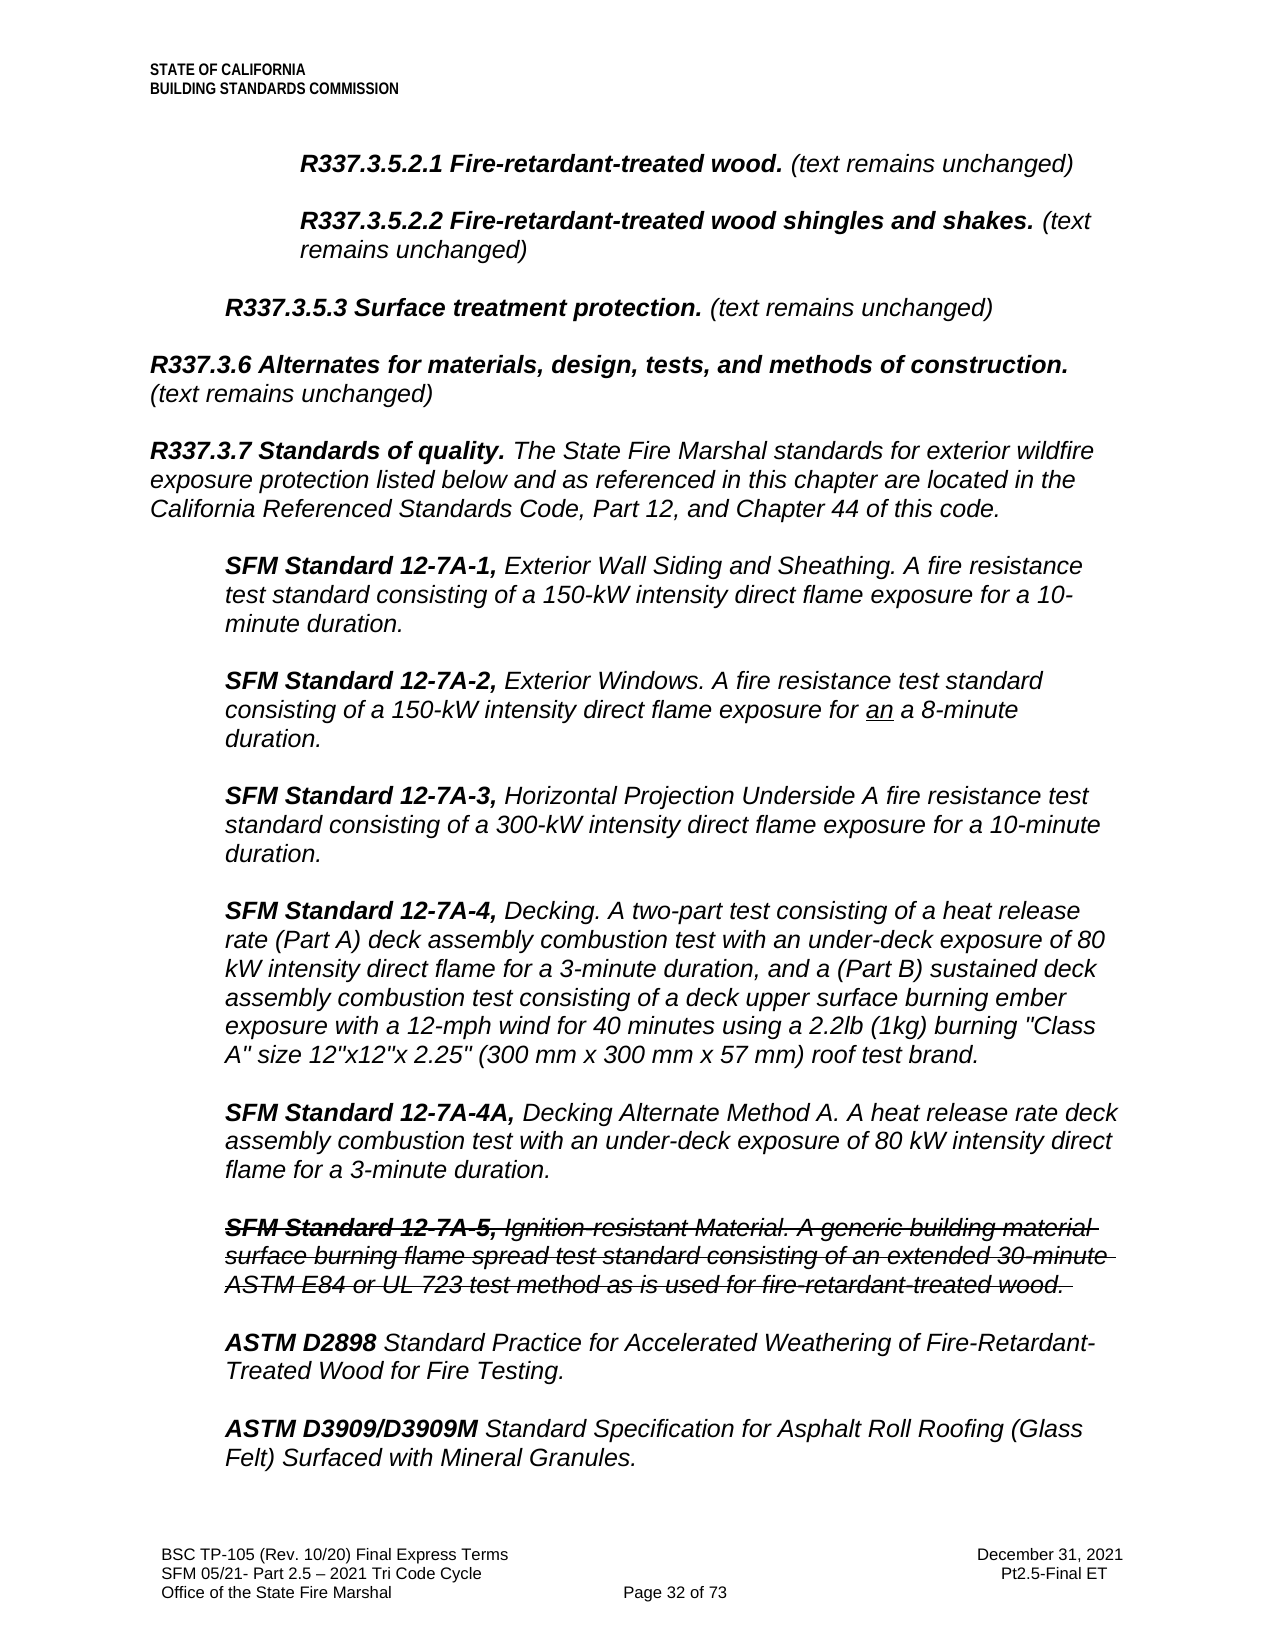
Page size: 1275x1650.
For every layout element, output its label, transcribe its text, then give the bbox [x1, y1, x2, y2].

text R337.3.5.2.2 Fire-retardant-treated wood shingles and shakes. (text remains unchanged) [300, 206, 1125, 264]
text ASTM D3909/D3909M Standard Specification for Asphalt Roll Roofing (Glass Felt) Surfaced with Mineral Granules. [225, 1414, 1125, 1471]
text SFM Standard 12-7A-2, Exterior Windows. A fire resistance test standard consisting of a 150-kW intensity direct flame exposure for an a 8-minute duration. [225, 666, 1125, 752]
text SFM Standard 12-7A-4A, Decking Alternate Method A. A heat release rate deck assembly combustion test with an under-deck exposure of 80 kW intensity direct flame for a 3-minute duration. [225, 1097, 1125, 1184]
text SFM Standard 12-7A-3, Horizontal Projection Underside A fire resistance test standard consisting of a 300-kW intensity direct flame exposure for a 10-minute duration. [225, 781, 1125, 867]
text R337.3.5.2.1 Fire-retardant-treated wood. (text remains unchanged) [300, 149, 1125, 177]
text ASTM D2898 Standard Practice for Accelerated Weathering of Fire-Retardant-Treated Wood for Fire Testing. [225, 1327, 1125, 1385]
text R337.3.6 Alternates for materials, design, tests, and methods of construction. (text remains unchanged) [150, 350, 1125, 407]
text SFM Standard 12-7A-4, Decking. A two-part test consisting of a heat release rate (Part A) deck assembly combustion test with an under-deck exposure of 80 kW intensity direct flame for a 3-minute duration, and a (Part B) sustained deck assembly combustion test consisting of a deck upper surface burning ember exposure with a 12-mph wind for 40 minutes using a 2.2lb (1kg) burning "Class A" size 12"x12"x 2.25" (300 mm x 300 mm x 57 mm) roof test brand. [225, 896, 1125, 1069]
text SFM Standard 12-7A-1, Exterior Wall Siding and Sheathing. A fire resistance test standard consisting of a 150-kW intensity direct flame exposure for a 10-minute duration. [225, 551, 1125, 637]
text R337.3.5.3 Surface treatment protection. (text remains unchanged) [225, 292, 1125, 321]
text R337.3.7 Standards of quality. The State Fire Marshal standards for exterior wildfire exposure protection listed below and as referenced in this chapter are located in the California Referenced Standards Code, Part 12, and Chapter 44 of this code. [150, 436, 1125, 522]
text SFM Standard 12-7A-5, Ignition-resistant Material. A generic building material surface burning flame spread test standard consisting of an extended 30-minute ASTM E84 or UL 723 test method as is used for fire-retardant-treated wood. [225, 1212, 1125, 1299]
